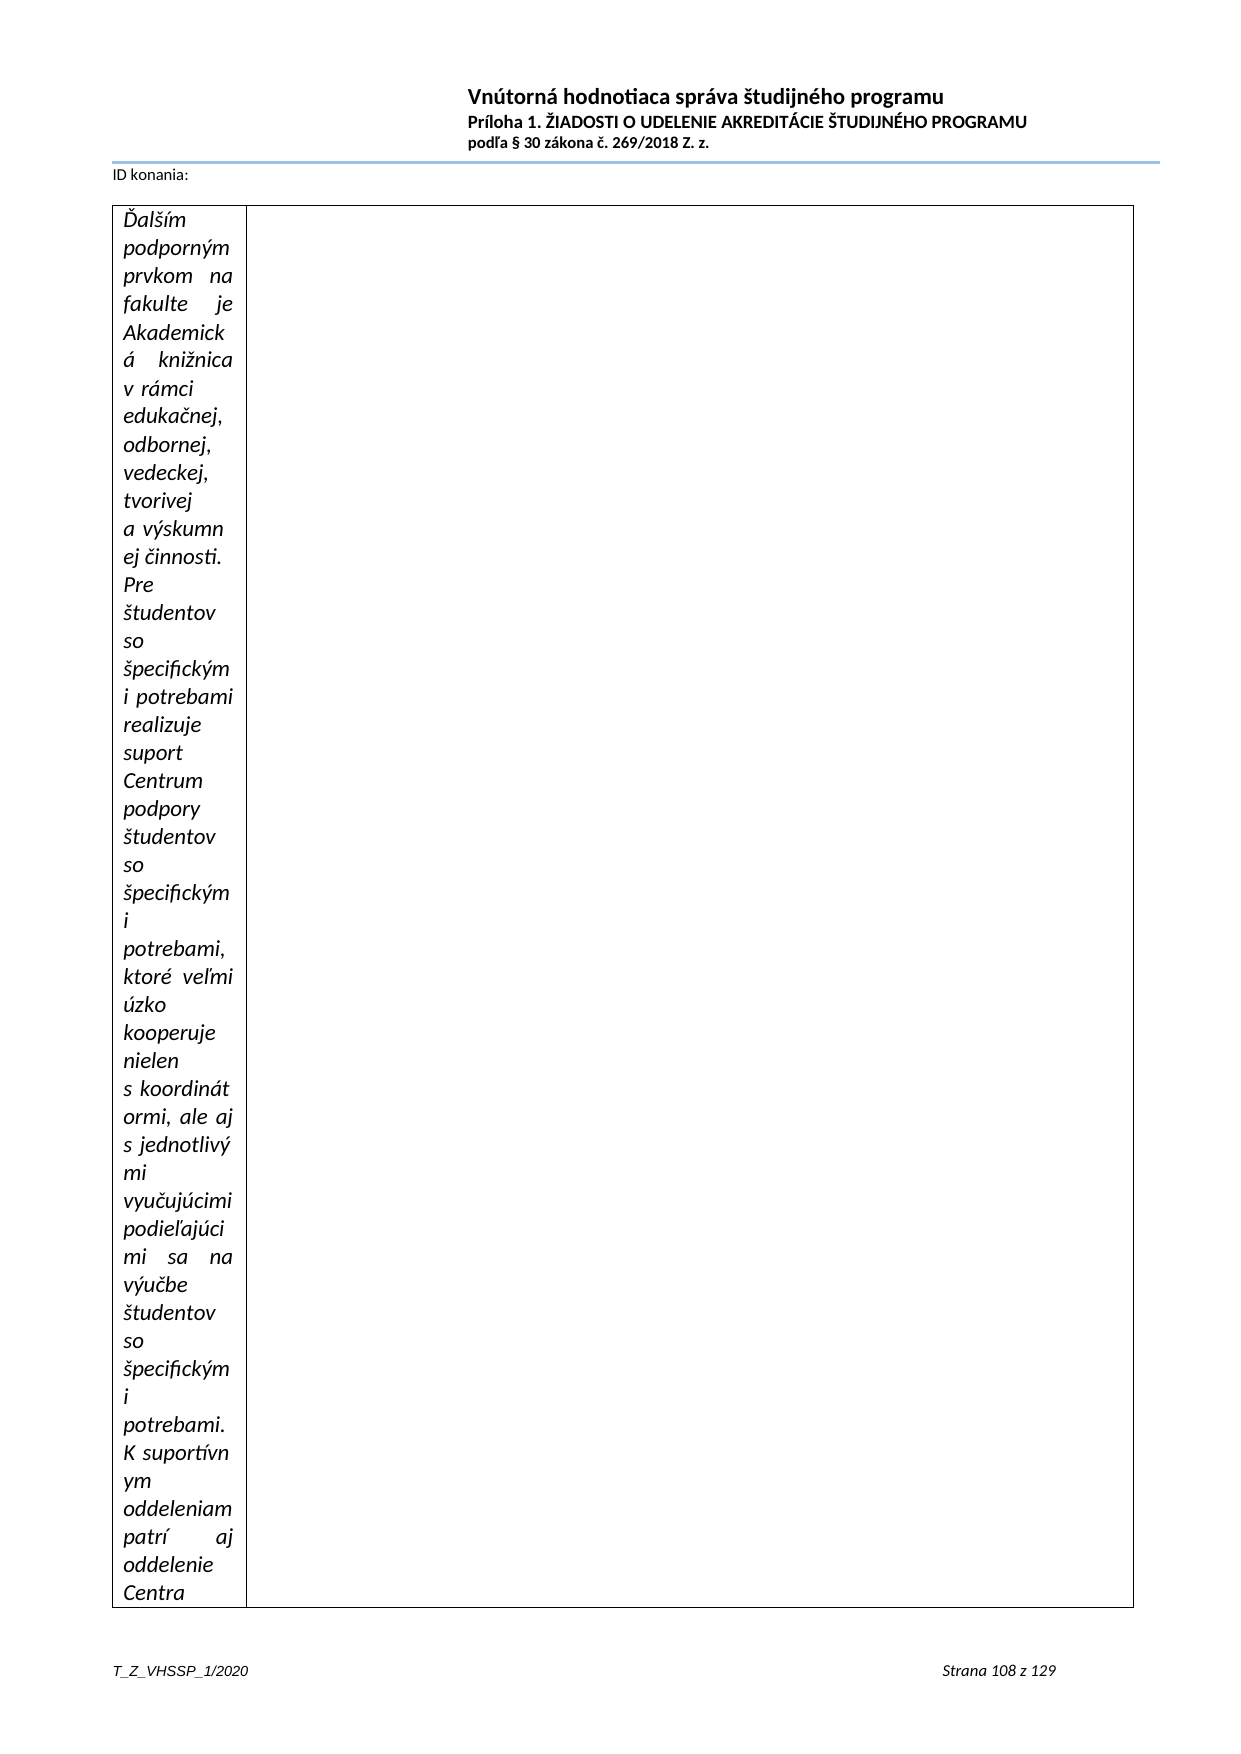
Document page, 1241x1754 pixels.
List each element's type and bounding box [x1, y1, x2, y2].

table_cell [247, 206, 1133, 1607]
table_cell [113, 206, 246, 1607]
